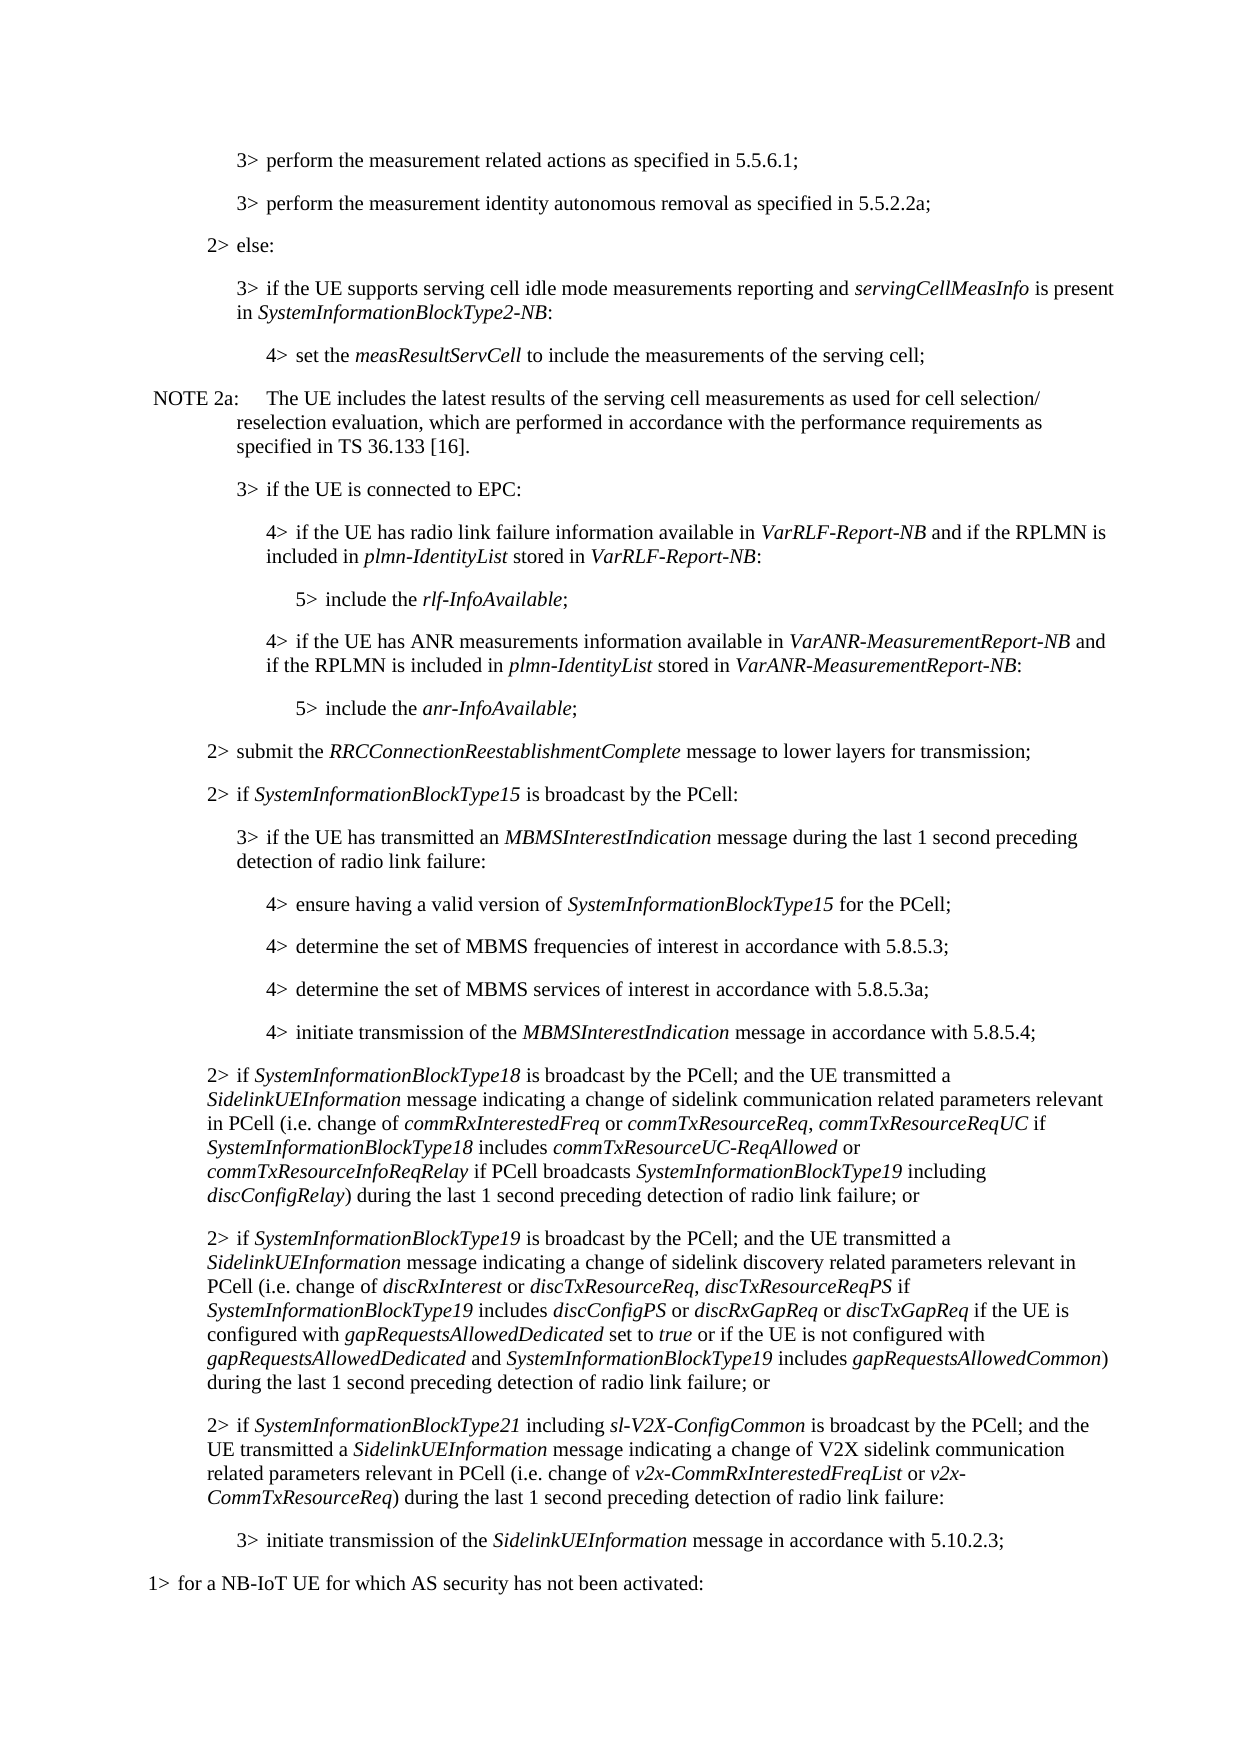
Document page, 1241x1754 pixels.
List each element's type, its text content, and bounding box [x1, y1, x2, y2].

text 2> if SystemInformationBlockType18 is broadcast by the PCell; and the UE transmitted a SidelinkUEInformation message indicating a change of sidelink communication related parameters relevant in PCell (i.e. change of commRxInterestedFreq or commTxResourceReq, commTxResourceReqUC if SystemInformationBlockType18 includes commTxResourceUC-ReqAllowed or commTxResourceInfoReqRelay if PCell broadcasts SystemInformationBlockType19 including discConfigRelay) during the last 1 second preceding detection of radio link failure; or [207, 1063, 1122, 1207]
text 1> for a NB-IoT UE for which AS security has not been activated: [148, 1571, 1122, 1595]
text 2> else: [207, 233, 1122, 257]
text 5> include the anr-InfoAvailable; [295, 696, 1122, 720]
text 2> if SystemInformationBlockType19 is broadcast by the PCell; and the UE transmitted a SidelinkUEInformation message indicating a change of sidelink discovery related parameters relevant in PCell (i.e. change of discRxInterest or discTxResourceReq, discTxResourceReqPS if SystemInformationBlockType19 includes discConfigPS or discRxGapReq or discTxGapReq if the UE is configured with gapRequestsAllowedDedicated set to true or if the UE is not configured with gapRequestsAllowedDedicated and SystemInformationBlockType19 includes gapRequestsAllowedCommon) during the last 1 second preceding detection of radio link failure; or [207, 1226, 1122, 1394]
text 5> include the rlf-InfoAvailable; [295, 586, 1122, 611]
text 2> if SystemInformationBlockType15 is broadcast by the PCell: [207, 782, 1122, 806]
text 4> determine the set of MBMS services of interest in accordance with 5.8.5.3a; [266, 977, 1122, 1001]
text 2> if SystemInformationBlockType21 including sl-V2X-ConfigCommon is broadcast by the PCell; and the UE transmitted a SidelinkUEInformation message indicating a change of V2X sidelink communication related parameters relevant in PCell (i.e. change of v2x-CommRxInterestedFreqList or v2x-CommTxResourceReq) during the last 1 second preceding detection of radio link failure: [207, 1413, 1122, 1509]
text 4> determine the set of MBMS frequencies of interest in accordance with 5.8.5.3; [266, 934, 1122, 958]
text 3> perform the measurement identity autonomous removal as specified in 5.5.2.2a; [236, 191, 1122, 214]
text 3> if the UE is connected to EPC: [236, 477, 1122, 501]
text 3> if the UE has transmitted an MBMSInterestIndication message during the last 1 second preceding detection of radio link failure: [236, 824, 1122, 873]
text 4> set the measResultServCell to include the measurements of the serving cell; [266, 343, 1122, 367]
text 2> submit the RRCConnectionReestablishmentComplete message to lower layers for transmission; [207, 739, 1122, 763]
text 3> if the UE supports serving cell idle mode measurements reporting and servingCellMeasInfo is present in SystemInformationBlockType2-NB: [236, 276, 1122, 324]
text 3> perform the measurement related actions as specified in 5.5.6.1; [236, 148, 1122, 172]
text 4> if the UE has ANR measurements information available in VarANR-MeasurementReport-NB and if the RPLMN is included in plmn-IdentityList stored in VarANR-MeasurementReport-NB: [266, 629, 1122, 677]
text 4> if the UE has radio link failure information available in VarRLF-Report-NB and if the RPLMN is included in plmn-IdentityList stored in VarRLF-Report-NB: [266, 519, 1122, 568]
text 4> ensure having a valid version of SystemInformationBlockType15 for the PCell; [266, 891, 1122, 916]
text 4> initiate transmission of the MBMSInterestIndication message in accordance with 5.8.5.4; [266, 1020, 1122, 1044]
text 3> initiate transmission of the SidelinkUEInformation message in accordance with 5.10.2.3; [236, 1528, 1122, 1552]
text NOTE 2a: The UE includes the latest results of the serving cell measurements as used for cell selection/ reselection evaluation, which are performed in accordance with the performance requirements as specified in TS 36.133 [16]. [148, 386, 1122, 458]
